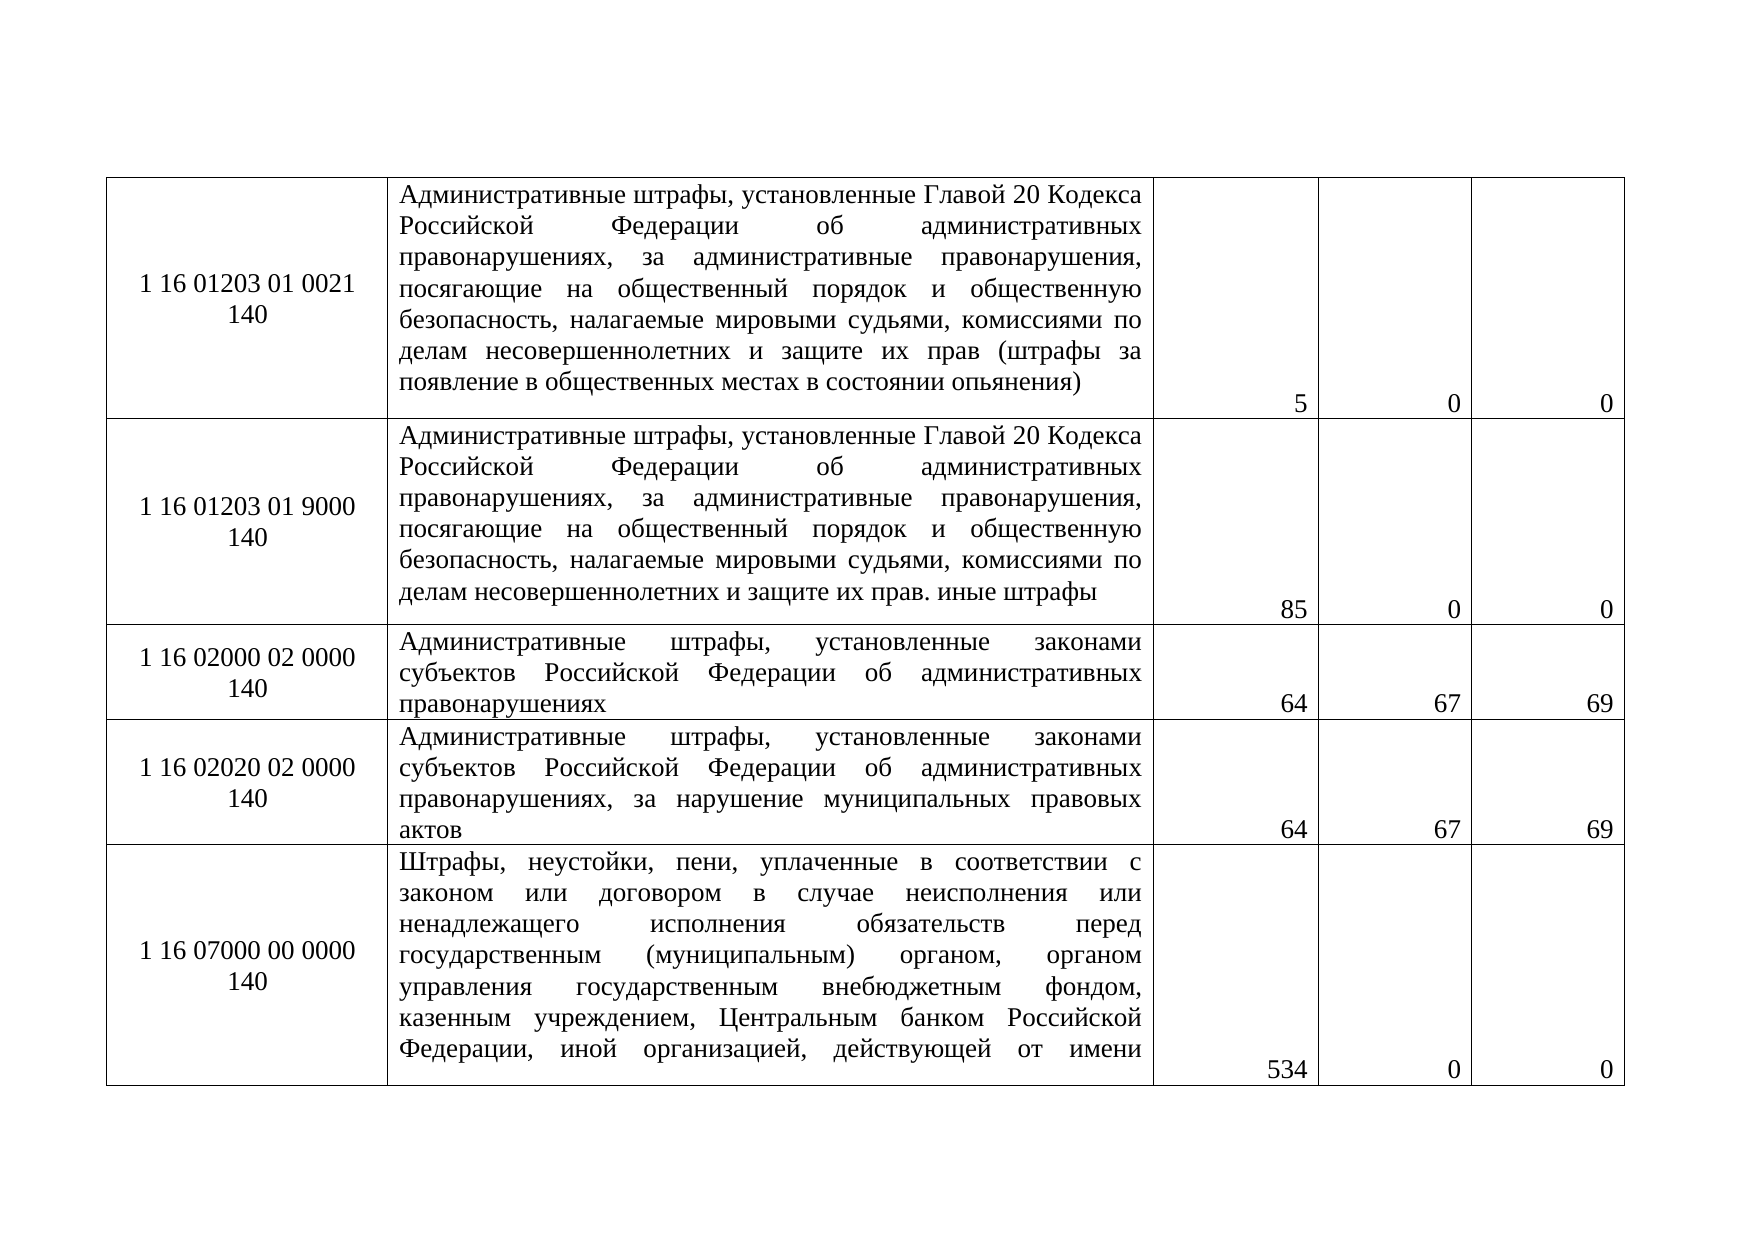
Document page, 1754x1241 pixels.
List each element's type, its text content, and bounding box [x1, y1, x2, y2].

table_cell 534 [1154, 845, 1318, 1085]
table_cell 0 [1472, 419, 1624, 624]
table_cell Административные штрафы, установленные законами субъектов Российской Федерации об административных правонарушениях, за нарушение муниципальных правовых актов [388, 720, 1153, 844]
table_cell 0 [1472, 845, 1624, 1085]
table_cell Административные штрафы, установленные законами субъектов Российской Федерации об административных правонарушениях [388, 625, 1153, 718]
table_cell 0 [1319, 178, 1471, 418]
table_cell 1 16 01203 01 9000 140 [107, 419, 387, 624]
table_cell 64 [1154, 720, 1318, 844]
table_cell 1 16 02020 02 0000 140 [107, 720, 387, 844]
table_cell 0 [1472, 178, 1624, 418]
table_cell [388, 845, 1153, 1085]
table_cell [107, 845, 387, 1085]
table_cell 69 [1472, 720, 1624, 844]
table_cell 1 16 02000 02 0000 140 [107, 625, 387, 718]
table_cell 0 [1319, 419, 1471, 624]
table_cell 5 [1154, 178, 1318, 418]
table_cell 67 [1319, 720, 1471, 844]
table_cell 69 [1472, 625, 1624, 718]
table_cell 64 [1154, 625, 1318, 718]
table_cell 85 [1154, 419, 1318, 624]
table_cell 0 [1319, 845, 1471, 1085]
table_cell 67 [1319, 625, 1471, 718]
table_cell Административные штрафы, установленные Главой 20 Кодекса Российской Федерации об административных правонарушениях, за административные правонарушения, посягающие на общественный порядок и общественную безопасность, налагаемые мировыми судьями, комиссиями по делам несовершеннолетних и защите их прав (штрафы за появление в общественных местах в состоянии опьянения) [388, 178, 1153, 418]
table_cell Административные штрафы, установленные Главой 20 Кодекса Российской Федерации об административных правонарушениях, за административные правонарушения, посягающие на общественный порядок и общественную безопасность, налагаемые мировыми судьями, комиссиями по делам несовершеннолетних и защите их прав. иные штрафы [388, 419, 1153, 624]
table_cell 1 16 01203 01 0021 140 [107, 178, 387, 418]
